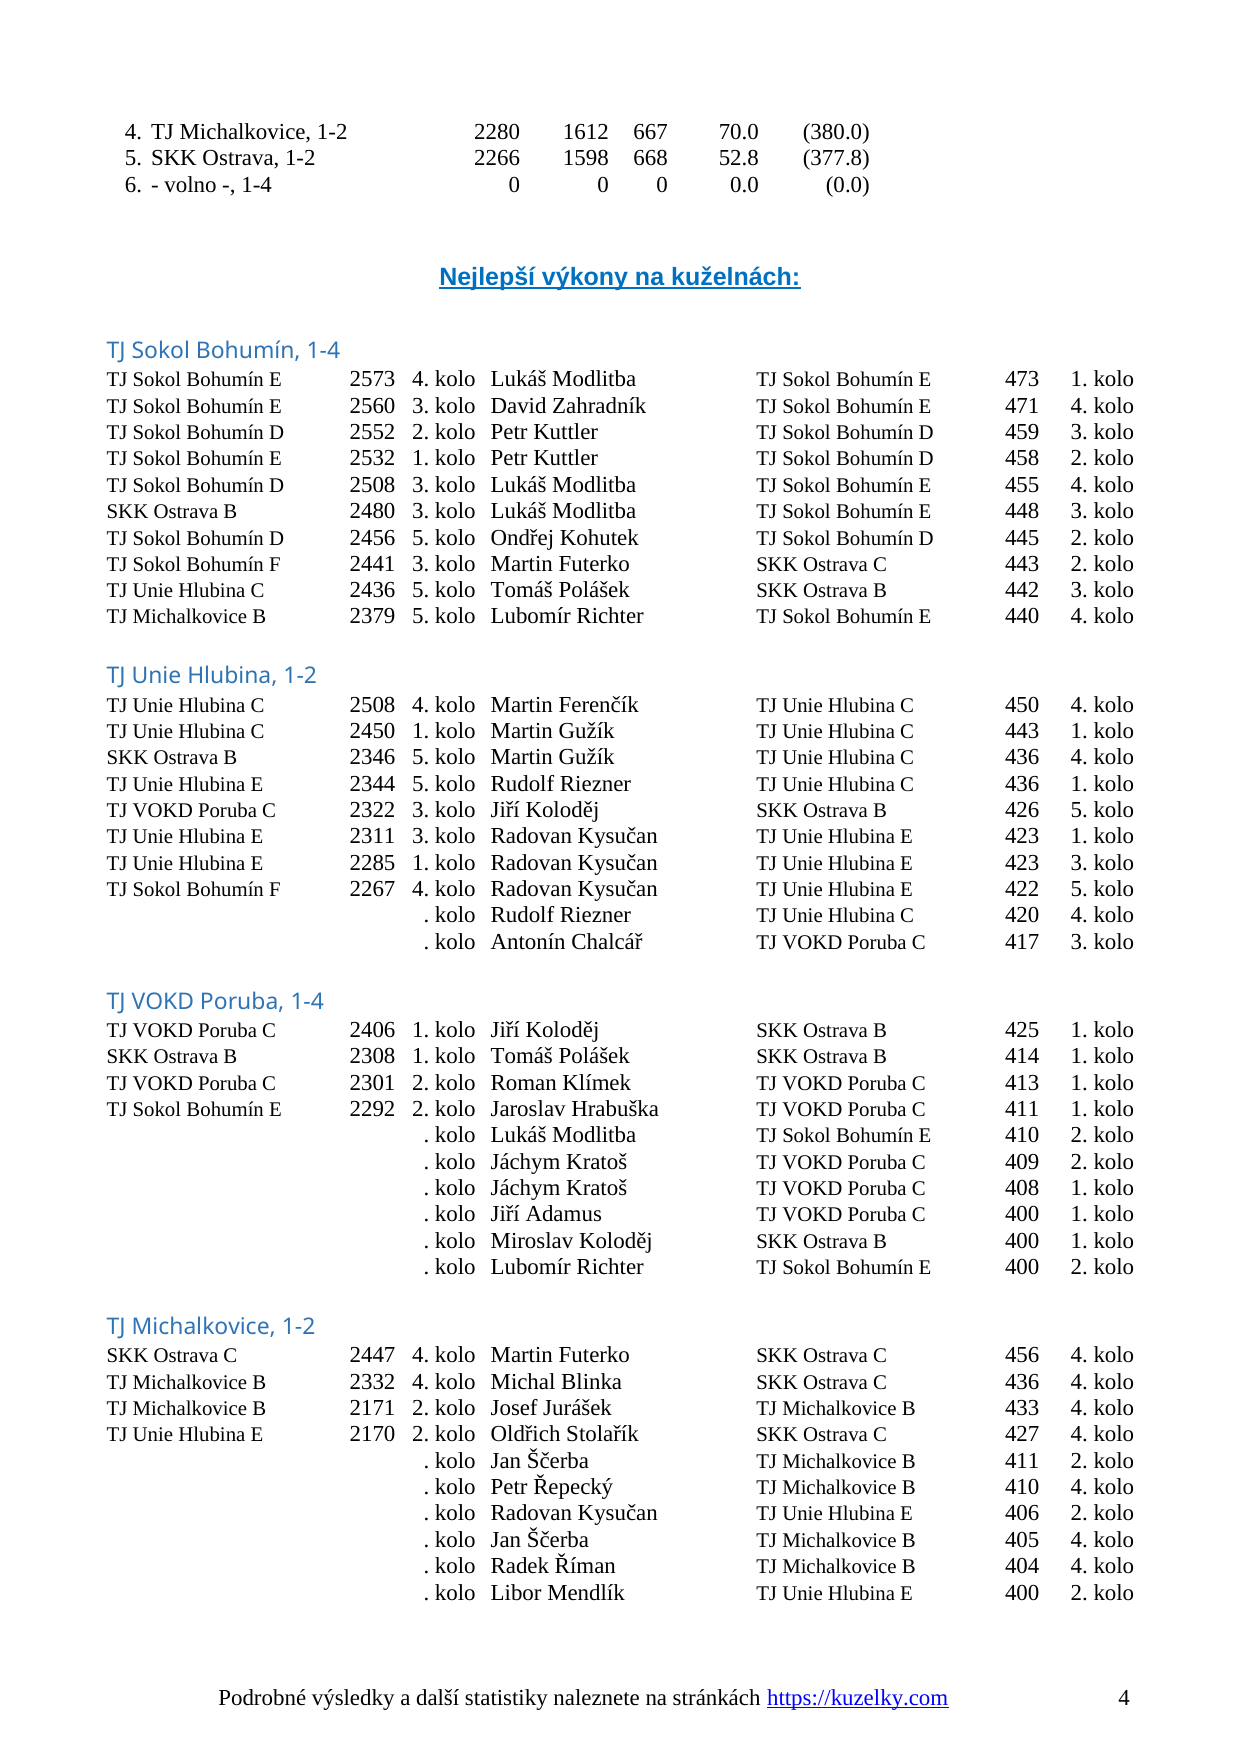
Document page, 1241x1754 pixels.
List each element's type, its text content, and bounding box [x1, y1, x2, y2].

text . kolo Libor Mendlík TJ Unie Hlubina E 400 2. kolo [106, 1578, 1134, 1605]
subtitle TJ Unie Hlubina, 1-2 [106, 659, 1134, 691]
text SKK Ostrava B 2346 5. kolo Martin Gužík TJ Unie Hlubina C 436 4. kolo [106, 743, 1134, 770]
text . kolo Lukáš Modlitba TJ Sokol Bohumín E 410 2. kolo [106, 1121, 1134, 1148]
text TJ Unie Hlubina E 2285 1. kolo Radovan Kysučan TJ Unie Hlubina E 423 3. kolo [106, 849, 1134, 875]
text SKK Ostrava B 2308 1. kolo Tomáš Polášek SKK Ostrava B 414 1. kolo [106, 1042, 1134, 1069]
text TJ Sokol Bohumín D 2508 3. kolo Lukáš Modlitba TJ Sokol Bohumín E 455 4. kolo [106, 471, 1134, 497]
text 6. - volno -, 1-4 0 0 0 0.0 (0.0) [106, 171, 1134, 197]
text TJ Sokol Bohumín D 2456 5. kolo Ondřej Kohutek TJ Sokol Bohumín D 445 2. kolo [106, 523, 1134, 550]
text TJ Michalkovice B 2171 2. kolo Josef Jurášek TJ Michalkovice B 433 4. kolo [106, 1394, 1134, 1420]
text . kolo Radek Říman TJ Michalkovice B 404 4. kolo [106, 1552, 1134, 1578]
subtitle TJ VOKD Poruba, 1-4 [106, 985, 1134, 1016]
text TJ Sokol Bohumín E 2573 4. kolo Lukáš Modlitba TJ Sokol Bohumín E 473 1. kolo [106, 365, 1134, 392]
text 5. SKK Ostrava, 1-2 2266 1598 668 52.8 (377.8) [106, 144, 1134, 171]
text TJ Unie Hlubina E 2170 2. kolo Oldřich Stolařík SKK Ostrava C 427 4. kolo [106, 1420, 1134, 1447]
text TJ Sokol Bohumín E 2532 1. kolo Petr Kuttler TJ Sokol Bohumín D 458 2. kolo [106, 444, 1134, 471]
text TJ Sokol Bohumín E 2292 2. kolo Jaroslav Hrabuška TJ VOKD Poruba C 411 1. kolo [106, 1095, 1134, 1121]
text . kolo Lubomír Richter TJ Sokol Bohumín E 400 2. kolo [106, 1253, 1134, 1279]
subtitle TJ Michalkovice, 1-2 [106, 1310, 1134, 1341]
text . kolo Jáchym Kratoš TJ VOKD Poruba C 409 2. kolo [106, 1148, 1134, 1174]
text TJ VOKD Poruba C 2301 2. kolo Roman Klímek TJ VOKD Poruba C 413 1. kolo [106, 1069, 1134, 1095]
text TJ Unie Hlubina C 2508 4. kolo Martin Ferenčík TJ Unie Hlubina C 450 4. kolo [106, 691, 1134, 717]
text TJ Michalkovice B 2379 5. kolo Lubomír Richter TJ Sokol Bohumín E 440 4. kolo [106, 603, 1134, 629]
text SKK Ostrava B 2480 3. kolo Lukáš Modlitba TJ Sokol Bohumín E 448 3. kolo [106, 497, 1134, 523]
text SKK Ostrava C 2447 4. kolo Martin Futerko SKK Ostrava C 456 4. kolo [106, 1341, 1134, 1368]
text . kolo Radovan Kysučan TJ Unie Hlubina E 406 2. kolo [106, 1499, 1134, 1526]
text . kolo Jáchym Kratoš TJ VOKD Poruba C 408 1. kolo [106, 1174, 1134, 1201]
text TJ Unie Hlubina E 2344 5. kolo Rudolf Riezner TJ Unie Hlubina C 436 1. kolo [106, 770, 1134, 796]
text TJ VOKD Poruba C 2322 3. kolo Jiří Koloděj SKK Ostrava B 426 5. kolo [106, 796, 1134, 822]
text TJ Unie Hlubina E 2311 3. kolo Radovan Kysučan TJ Unie Hlubina E 423 1. kolo [106, 822, 1134, 849]
text TJ Sokol Bohumín F 2267 4. kolo Radovan Kysučan TJ Unie Hlubina E 422 5. kolo [106, 875, 1134, 902]
text Nejlepší výkony na kuželnách: [94, 262, 1145, 291]
text . kolo Petr Řepecký TJ Michalkovice B 410 4. kolo [106, 1473, 1134, 1499]
text TJ Sokol Bohumín D 2552 2. kolo Petr Kuttler TJ Sokol Bohumín D 459 3. kolo [106, 418, 1134, 444]
text TJ Unie Hlubina C 2436 5. kolo Tomáš Polášek SKK Ostrava B 442 3. kolo [106, 576, 1134, 603]
text TJ Michalkovice B 2332 4. kolo Michal Blinka SKK Ostrava C 436 4. kolo [106, 1368, 1134, 1394]
text . kolo Miroslav Koloděj SKK Ostrava B 400 1. kolo [106, 1227, 1134, 1253]
text . kolo Antonín Chalcář TJ VOKD Poruba C 417 3. kolo [106, 928, 1134, 954]
text TJ VOKD Poruba C 2406 1. kolo Jiří Koloděj SKK Ostrava B 425 1. kolo [106, 1016, 1134, 1042]
text 4. TJ Michalkovice, 1-2 2280 1612 667 70.0 (380.0) [106, 118, 1134, 144]
text . kolo Rudolf Riezner TJ Unie Hlubina C 420 4. kolo [106, 902, 1134, 928]
text TJ Unie Hlubina C 2450 1. kolo Martin Gužík TJ Unie Hlubina C 443 1. kolo [106, 717, 1134, 743]
subtitle TJ Sokol Bohumín, 1-4 [106, 334, 1134, 365]
text . kolo Jiří Adamus TJ VOKD Poruba C 400 1. kolo [106, 1201, 1134, 1227]
text TJ Sokol Bohumín F 2441 3. kolo Martin Futerko SKK Ostrava C 443 2. kolo [106, 550, 1134, 576]
text . kolo Jan Ščerba TJ Michalkovice B 411 2. kolo [106, 1447, 1134, 1473]
text . kolo Jan Ščerba TJ Michalkovice B 405 4. kolo [106, 1526, 1134, 1552]
text TJ Sokol Bohumín E 2560 3. kolo David Zahradník TJ Sokol Bohumín E 471 4. kolo [106, 392, 1134, 418]
